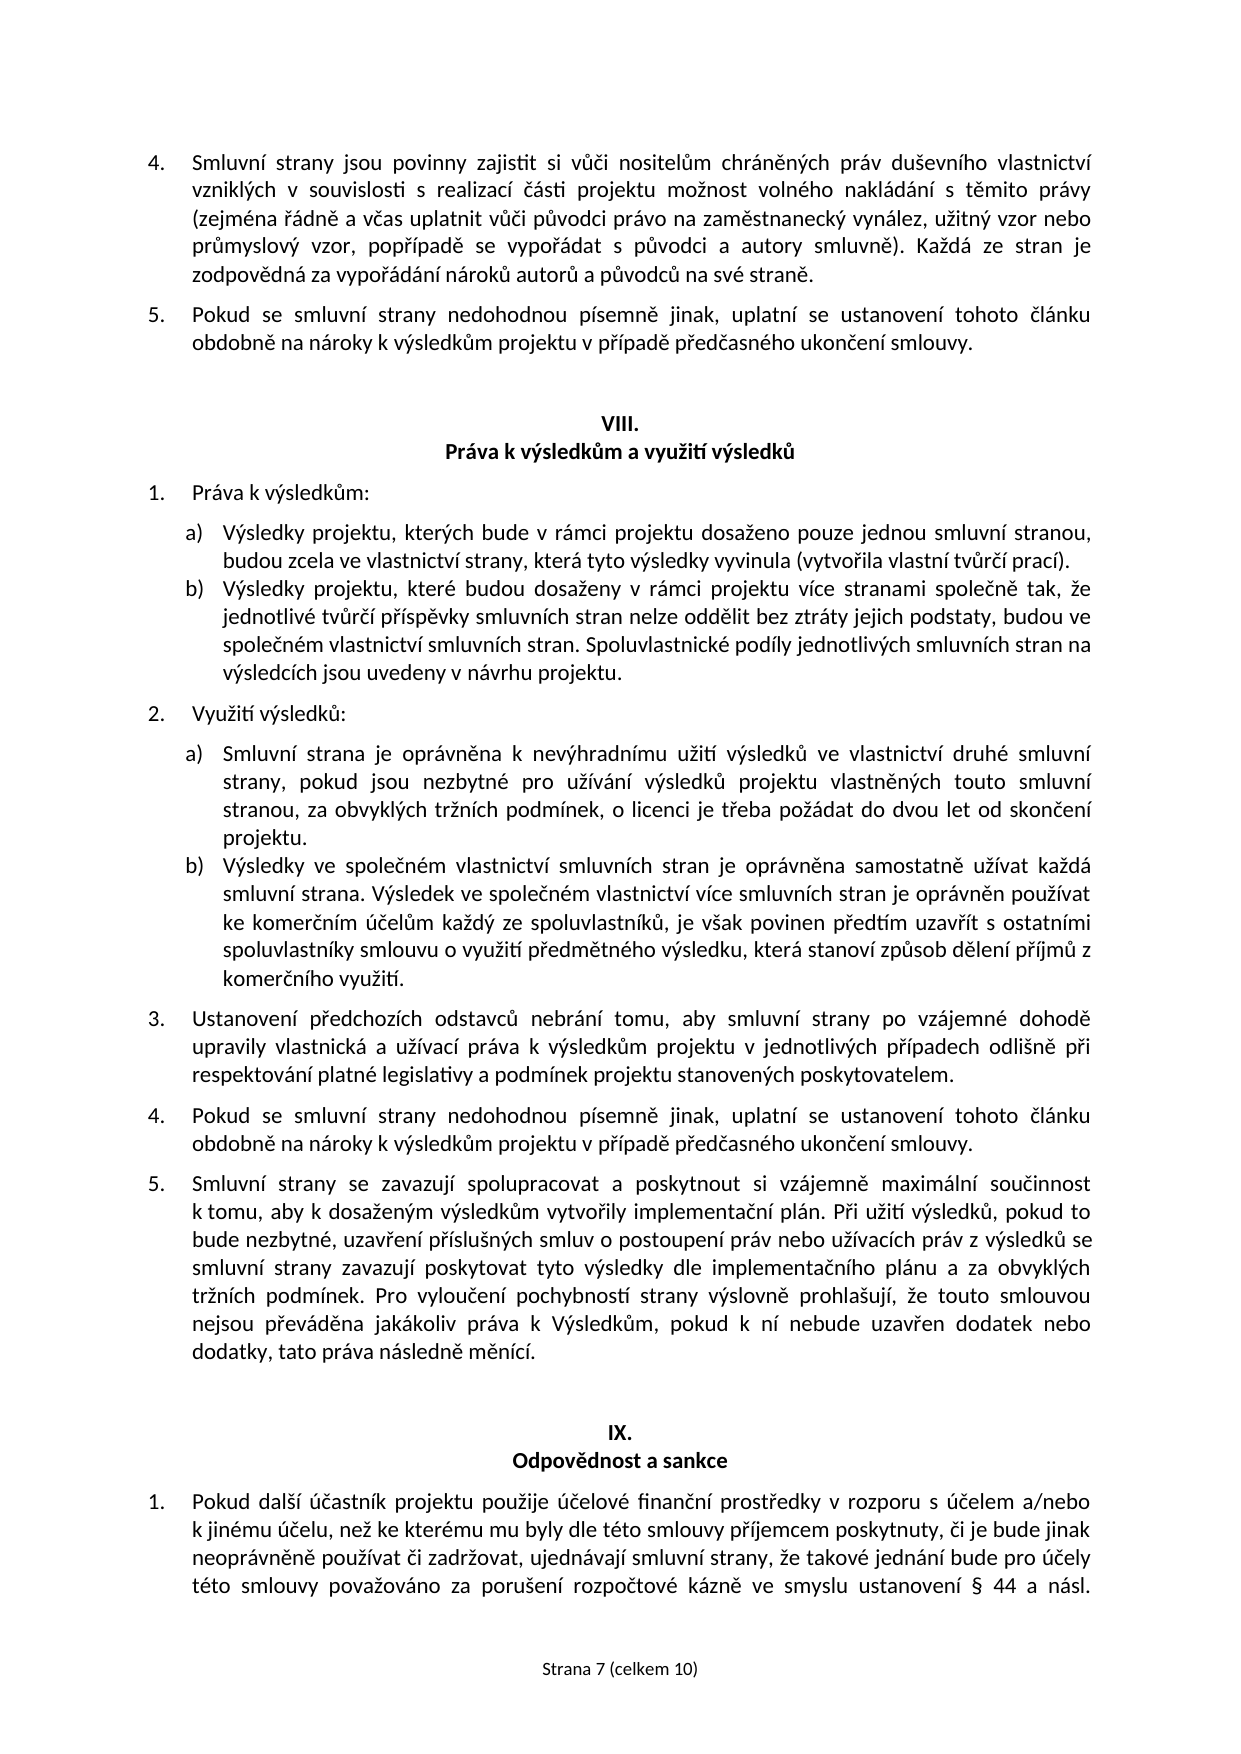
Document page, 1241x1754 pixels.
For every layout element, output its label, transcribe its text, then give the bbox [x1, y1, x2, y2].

list Výsledky projektu, které budou dosaženy v rámci projektu více stranami společně tak, že jednotlivé tvůrčí příspěvky smluvních stran nelze oddělit bez ztráty jejich podstaty, budou ve společném vlastnictví smluvních stran. Spoluvlastnické podíly jednotlivých smluvních stran na výsledcích jsou uvedeny v návrhu projektu. [185, 574, 1093, 686]
subtitle IX. Odpovědnost a sankce [148, 1418, 1093, 1474]
text 1. Práva k výsledkům: [148, 478, 1093, 506]
text 5. Smluvní strany se zavazují spolupracovat a poskytnout si vzájemně maximální součinnost k tomu, aby k dosaženým výsledkům vytvořily implementační plán. Při užití výsledků, pokud to bude nezbytné, uzavření příslušných smluv o postoupení práv nebo užívacích práv z výsledků se smluvní strany zavazují poskytovat tyto výsledky dle implementačního plánu a za obvyklých tržních podmínek. Pro vyloučení pochybností strany výslovně prohlašují, že touto smlouvou nejsou převáděna jakákoliv práva k Výsledkům, pokud k ní nebude uzavřen dodatek nebo dodatky, tato práva následně měnící. [148, 1169, 1093, 1365]
text 4. Pokud se smluvní strany nedohodnou písemně jinak, uplatní se ustanovení tohoto článku obdobně na nároky k výsledkům projektu v případě předčasného ukončení smlouvy. [148, 1101, 1093, 1157]
text 3. Ustanovení předchozích odstavců nebrání tomu, aby smluvní strany po vzájemné dohodě upravily vlastnická a užívací práva k výsledkům projektu v jednotlivých případech odlišně při respektování platné legislativy a podmínek projektu stanovených poskytovatelem. [148, 1004, 1093, 1088]
text 2. Využití výsledků: [148, 699, 1093, 727]
subtitle VIII. Práva k výsledkům a využití výsledků [148, 409, 1093, 465]
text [148, 1487, 1093, 1599]
list Výsledky projektu, kterých bude v rámci projektu dosaženo pouze jednou smluvní stranou, budou zcela ve vlastnictví strany, která tyto výsledky vyvinula (vytvořila vlastní tvůrčí prací). [185, 518, 1093, 574]
list Smluvní strana je oprávněna k nevýhradnímu užití výsledků ve vlastnictví druhé smluvní strany, pokud jsou nezbytné pro užívání výsledků projektu vlastněných touto smluvní stranou, za obvyklých tržních podmínek, o licenci je třeba požádat do dvou let od skončení projektu. [185, 739, 1093, 852]
text 5. Pokud se smluvní strany nedohodnou písemně jinak, uplatní se ustanovení tohoto článku obdobně na nároky k výsledkům projektu v případě předčasného ukončení smlouvy. [148, 300, 1093, 356]
list Výsledky ve společném vlastnictví smluvních stran je oprávněna samostatně užívat každá smluvní strana. Výsledek ve společném vlastnictví více smluvních stran je oprávněn používat ke komerčním účelům každý ze spoluvlastníků, je však povinen předtím uzavřít s ostatními spoluvlastníky smlouvu o využití předmětného výsledku, která stanoví způsob dělení příjmů z komerčního využití. [185, 852, 1093, 992]
text 4. Smluvní strany jsou povinny zajistit si vůči nositelům chráněných práv duševního vlastnictví vzniklých v souvislosti s realizací části projektu možnost volného nakládání s těmito právy (zejména řádně a včas uplatnit vůči původci právo na zaměstnanecký vynález, užitný vzor nebo průmyslový vzor, popřípadě se vypořádat s původci a autory smluvně). Každá ze stran je zodpovědná za vypořádání nároků autorů a původců na své straně. [148, 148, 1093, 288]
